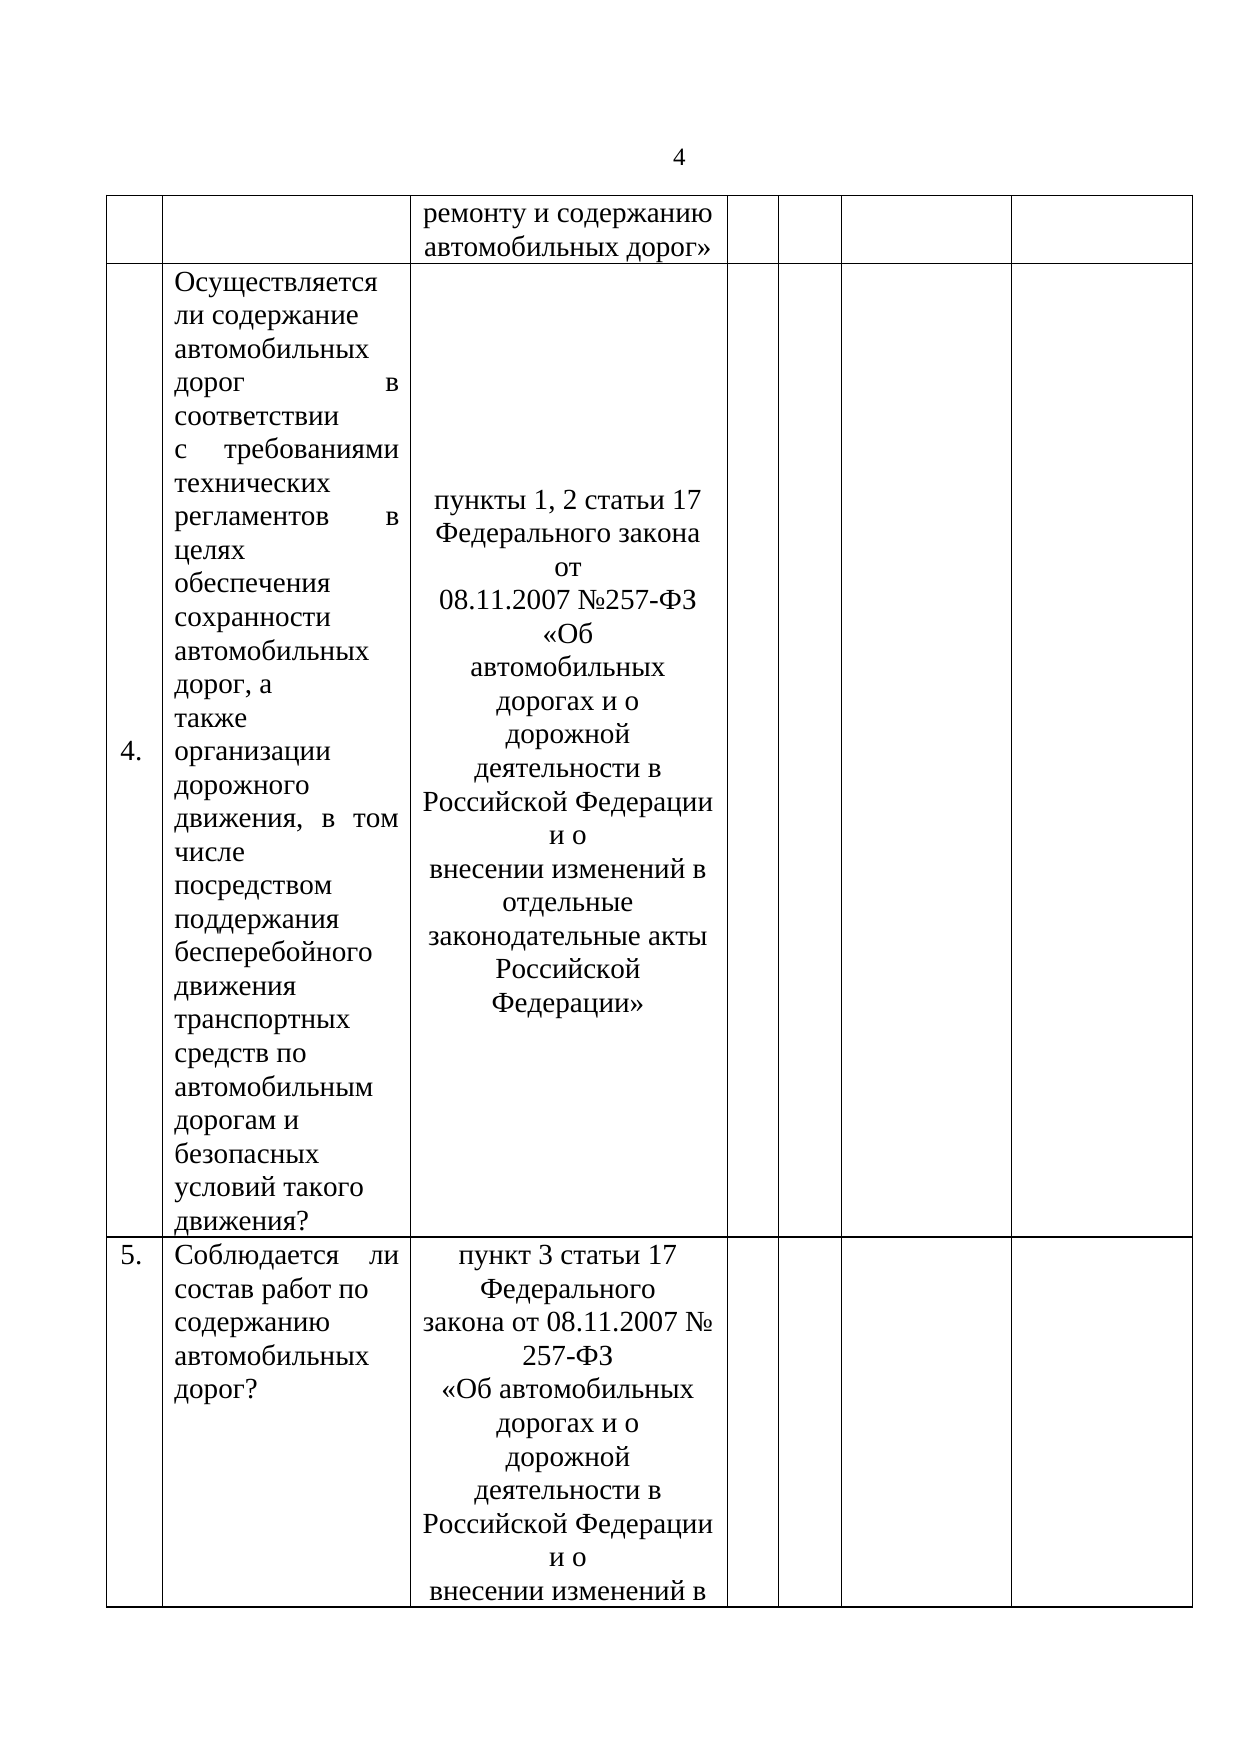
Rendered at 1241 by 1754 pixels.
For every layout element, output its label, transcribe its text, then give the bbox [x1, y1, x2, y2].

table_cell [1012, 264, 1192, 1236]
table_cell [1012, 196, 1192, 263]
table_cell Осуществляется ли содержание автомобильных дорог в соответствии с требованиями технических регламентов в целях обеспечения сохранности автомобильных дорог, а также организации дорожного движения, в том числе посредством поддержания бесперебойного движения транспортных средств по автомобильным дорогам и безопасных условий такого движения? [163, 264, 410, 1236]
table_cell [842, 196, 1011, 263]
table_cell [728, 264, 778, 1236]
table_cell [1012, 1238, 1192, 1606]
table_cell [842, 264, 1011, 1236]
table_cell [779, 264, 841, 1236]
table_cell [107, 264, 162, 1236]
table_cell [779, 196, 841, 263]
table_cell пункты 1, 2 статьи 17 Федерального закона от 08.11.2007 №257-ФЗ «Об автомобильных дорогах и о дорожной деятельности в Российской Федерации и о внесении изменений в отдельные законодательные акты Российской Федерации» [411, 264, 727, 1236]
table_cell [728, 1238, 778, 1606]
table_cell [411, 1238, 727, 1606]
table_cell [107, 196, 162, 263]
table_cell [163, 196, 410, 263]
table_cell [842, 1238, 1011, 1606]
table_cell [163, 1238, 410, 1606]
table_cell [107, 1238, 162, 1606]
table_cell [411, 196, 727, 263]
table_cell [728, 196, 778, 263]
table_cell [779, 1238, 841, 1606]
